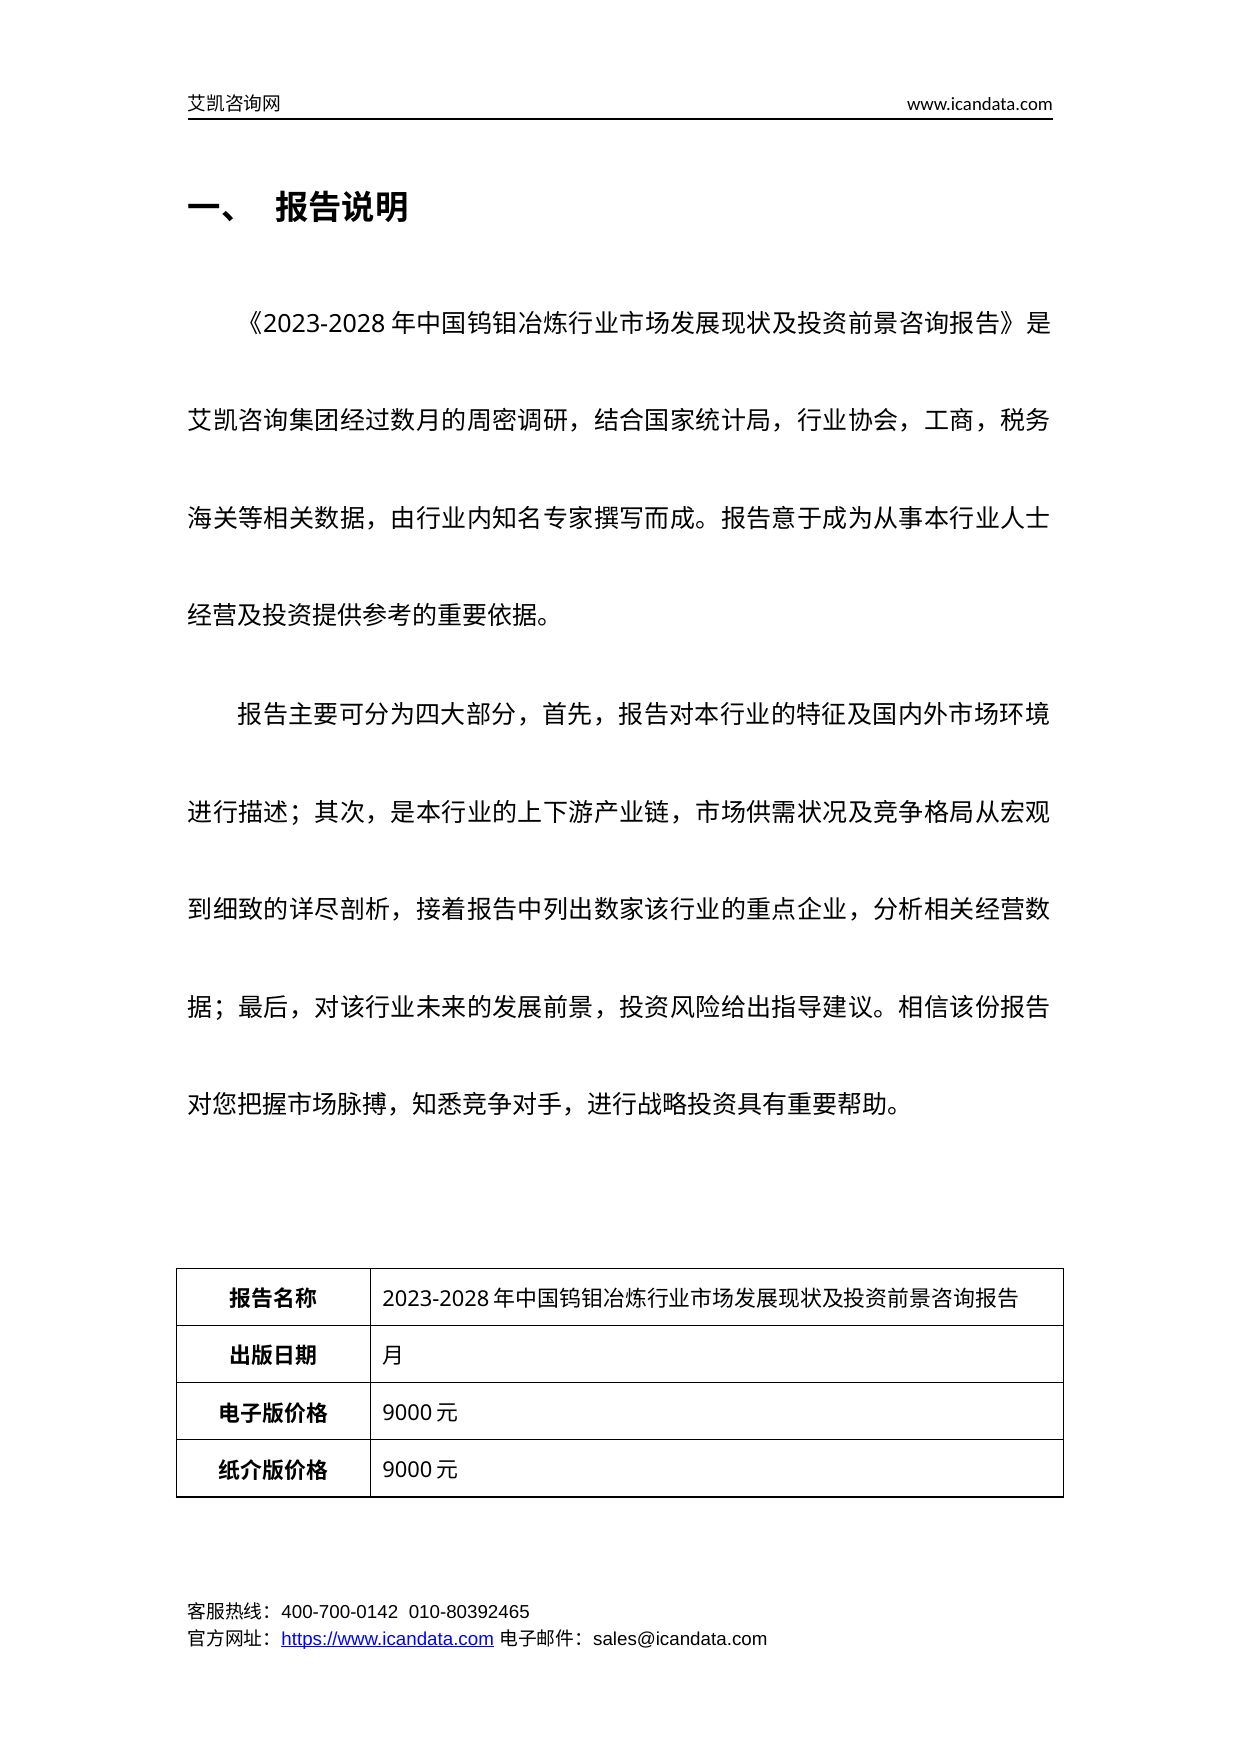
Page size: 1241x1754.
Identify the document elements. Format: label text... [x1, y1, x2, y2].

subtitle 报告说明 [187, 172, 1053, 237]
table_cell 月 [371, 1326, 1063, 1382]
table_cell 出版日期 [177, 1326, 370, 1382]
table_header 2023-2028年中国钨钼冶炼行业市场发展现状及投资前景咨询报告 [371, 1269, 1063, 1325]
table_header 报告名称 [177, 1269, 370, 1325]
table_cell 9000元 [371, 1440, 1063, 1496]
table_cell 9000元 [371, 1383, 1063, 1439]
text 报告主要可分为四大部分，首先，报告对本行业的特征及国内外市场环境进行描述；其次，是本行业的上下游产业链，市场供需状况及竞争格局从宏观到细致的详尽剖析，接着报告中列出数家该行业的重点企业，分析相关经营数据；最后，对该行业未来的发展前景，投资风险给出指导建议。相信该份报告对您把握市场脉搏，知悉竞争对手，进行战略投资具有重要帮助。 [187, 681, 1053, 1136]
text 《2023-2028年中国钨钼冶炼行业市场发展现状及投资前景咨询报告》是艾凯咨询集团经过数月的周密调研，结合国家统计局，行业协会，工商，税务海关等相关数据，由行业内知名专家撰写而成。报告意于成为从事本行业人士经营及投资提供参考的重要依据。 [187, 289, 1053, 646]
table_cell 纸介版价格 [177, 1440, 370, 1496]
table_cell 电子版价格 [177, 1383, 370, 1439]
